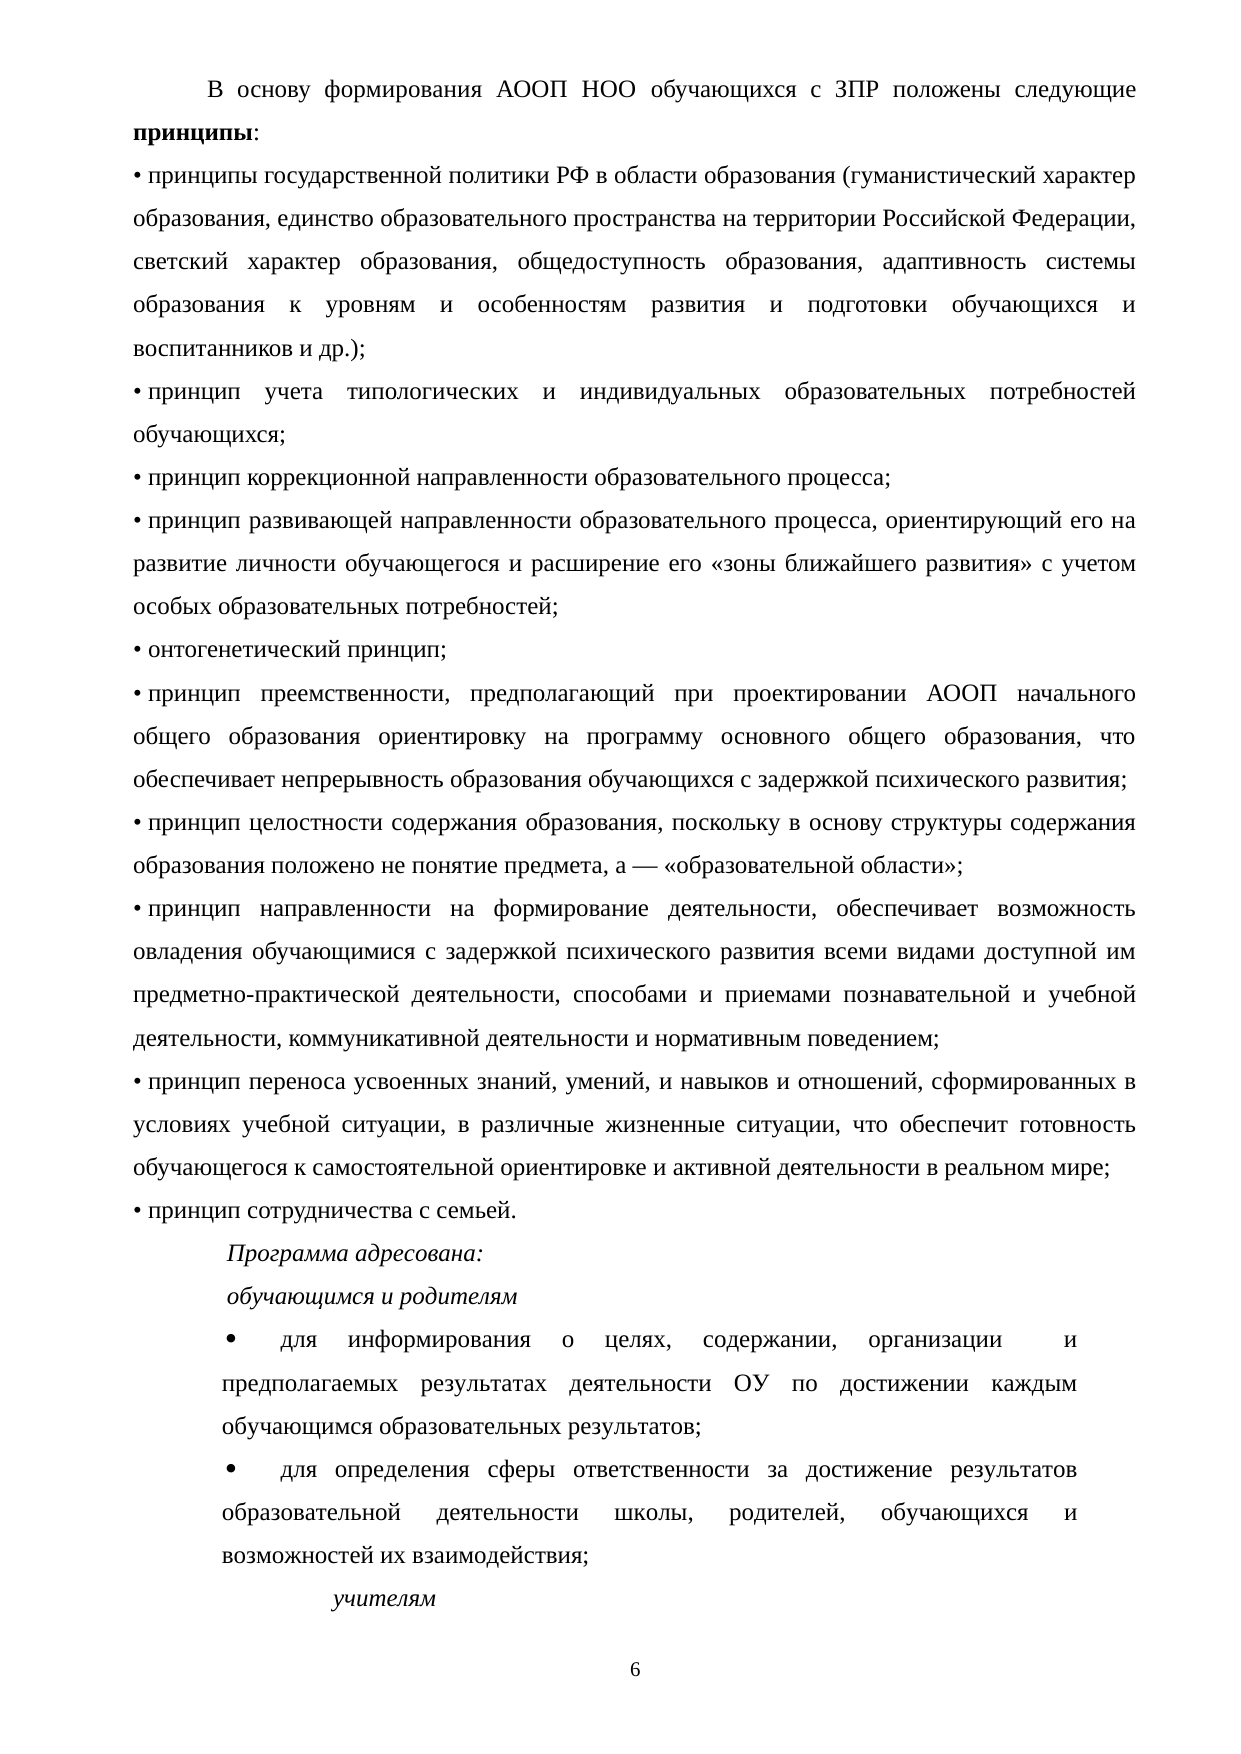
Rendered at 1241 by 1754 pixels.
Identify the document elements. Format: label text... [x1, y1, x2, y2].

list для информирования о целях, содержании, организации и предполагаемых результатах деятельности ОУ по достижении каждым обучающимся образовательных результатов; [222, 1324, 1078, 1439]
text В основу формирования АООП НОО обучающихся с ЗПР положены следующие принципы: [133, 74, 1137, 146]
text • принцип коррекционной направленности образовательного процесса; [133, 462, 1137, 491]
text • онтогенетический принцип; [133, 634, 1137, 663]
text учителям [222, 1583, 1078, 1612]
text Программа адресована: [133, 1238, 1137, 1267]
text • принцип целостности содержания образования, поскольку в основу структуры содержания образования положено не понятие предмета, а ― «образовательной области»; [133, 807, 1137, 879]
text • принцип переноса усвоенных знаний, умений, и навыков и отношений, сформированных в условиях учебной ситуации, в различные жизненные ситуации, что обеспечит готовность обучающегося к самостоятельной ориентировке и активной деятельности в реальном мире; [133, 1066, 1137, 1181]
list для определения сферы ответственности за достижение результатов образовательной деятельности школы, родителей, обучающихся и возможностей их взаимодействия; [222, 1454, 1078, 1569]
text • принципы государственной политики РФ в области образования (гуманистический характер образования, единство образовательного пространства на территории Российской Федерации, светский характер образования, общедоступность образования, адаптивность системы образования к уровням и особенностям развития и подготовки обучающихся и воспитанников и др.); [133, 160, 1137, 361]
text • принцип сотрудничества с семьей. [133, 1195, 1137, 1224]
text • принцип направленности на формирование деятельности, обеспечивает возможность овладения обучающимися с задержкой психического развития всеми видами доступной им предметно-практической деятельности, способами и приемами познавательной и учебной деятельности, коммуникативной деятельности и нормативным поведением; [133, 893, 1137, 1051]
text • принцип преемственности, предполагающий при проектировании АООП начального общего образования ориентировку на программу основного общего образования, что обеспечивает непрерывность образования обучающихся с задержкой психического развития; [133, 678, 1137, 793]
text • принцип учета типологических и индивидуальных образовательных потребностей обучающихся; [133, 376, 1137, 448]
text обучающимся и родителям [222, 1281, 1137, 1310]
text • принцип развивающей направленности образовательного процесса, ориентирующий его на развитие личности обучающегося и расширение его «зоны ближайшего развития» с учетом особых образовательных потребностей; [133, 505, 1137, 620]
